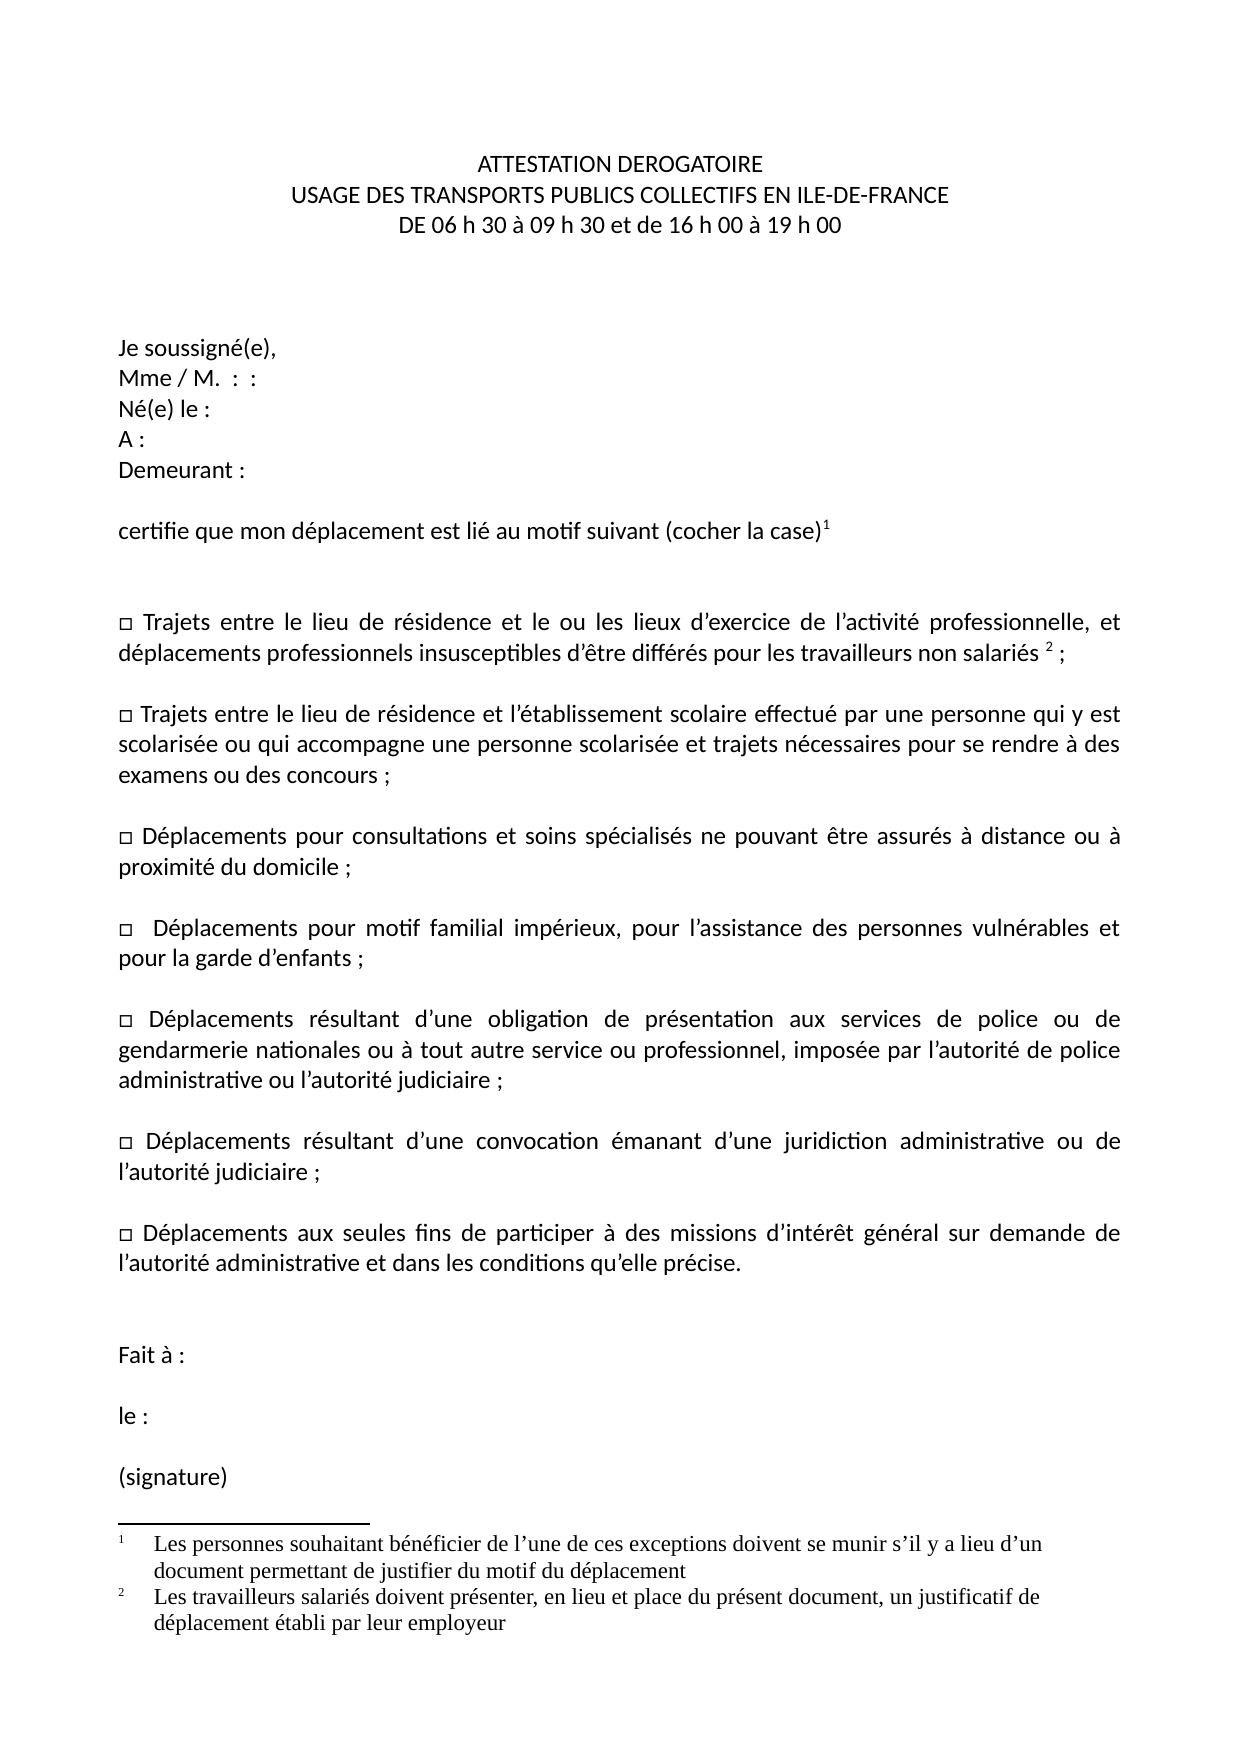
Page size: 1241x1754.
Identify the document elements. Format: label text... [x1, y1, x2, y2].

text □ Déplacements résultant d’une obligation de présentation aux services de police ou de gendarmerie nationales ou à tout autre service ou professionnel, imposée par l’autorité de police administrative ou l’autorité judiciaire ; [118, 1003, 1122, 1095]
text le : [118, 1400, 1122, 1431]
text A : [118, 423, 1122, 454]
text Demeurant : [118, 454, 1122, 484]
text □ Déplacements aux seules fins de participer à des missions d’intérêt général sur demande de l’autorité administrative et dans les conditions qu’elle précise. [118, 1217, 1122, 1278]
text (signature) [118, 1461, 1122, 1492]
text Né(e) le : [118, 393, 1122, 423]
text certifie que mon déplacement est lié au motif suivant (cocher la case) [118, 515, 1122, 545]
text □ Trajets entre le lieu de résidence et le ou les lieux d’exercice de l’activité professionnelle, et déplacements professionnels insusceptibles d’être différés pour les travailleurs non salariés ; [118, 606, 1122, 667]
text Je soussigné(e), [118, 332, 1122, 362]
text □ Déplacements pour consultations et soins spécialisés ne pouvant être assurés à distance ou à proximité du domicile ; [118, 820, 1122, 881]
text □ Déplacements résultant d’une convocation émanant d’une juridiction administrative ou de l’autorité judiciaire ; [118, 1125, 1122, 1186]
text □ Déplacements pour motif familial impérieux, pour l’assistance des personnes vulnérables et pour la garde d’enfants ; [118, 912, 1122, 973]
text ATTESTATION DEROGATOIRE [118, 149, 1122, 179]
text Mme / M. : : [118, 362, 1122, 393]
text Fait à : [118, 1339, 1122, 1369]
text USAGE DES TRANSPORTS PUBLICS COLLECTIFS EN ILE-DE-FRANCE [118, 179, 1122, 210]
text □ Trajets entre le lieu de résidence et l’établissement scolaire effectué par une personne qui y est scolarisée ou qui accompagne une personne scolarisée et trajets nécessaires pour se rendre à des examens ou des concours ; [118, 698, 1122, 789]
text DE 06 h 30 à 09 h 30 et de 16 h 00 à 19 h 00 [118, 210, 1122, 240]
